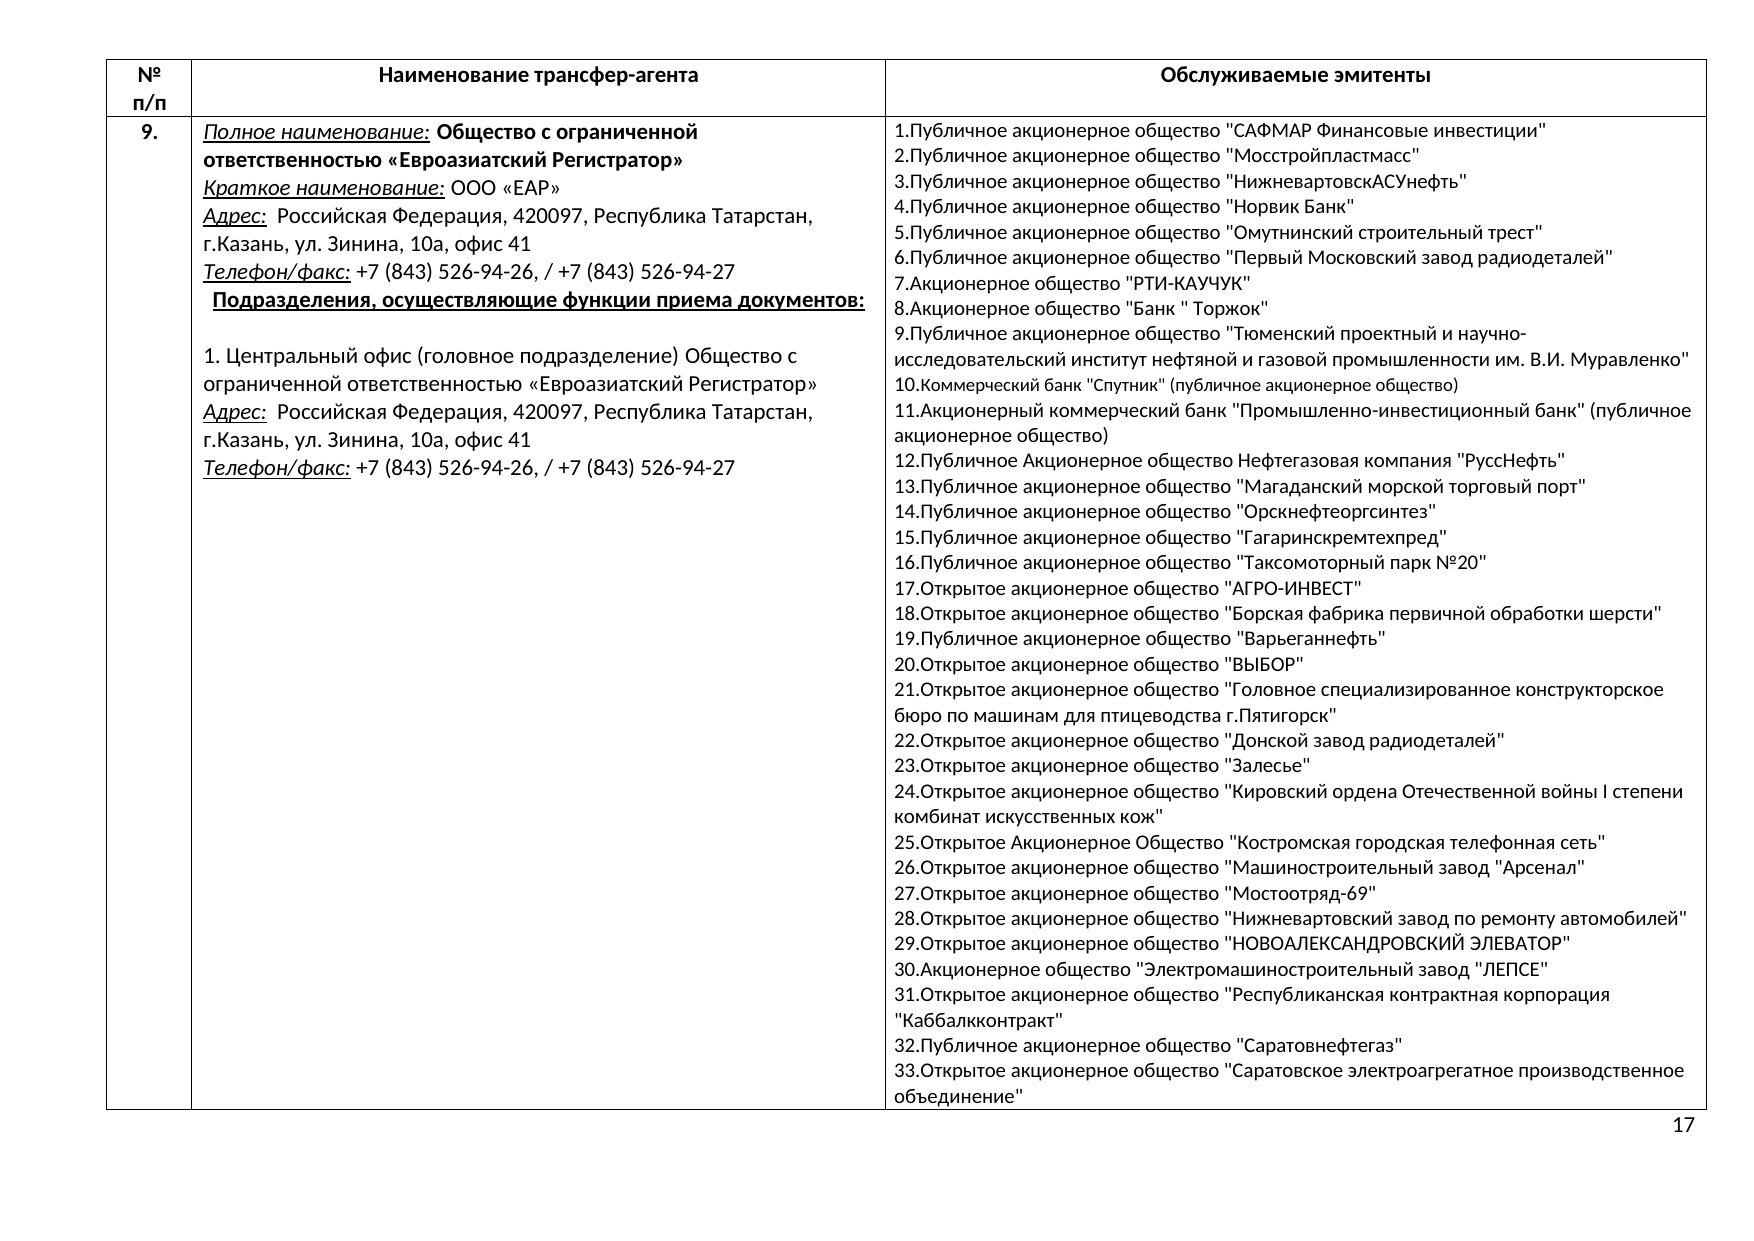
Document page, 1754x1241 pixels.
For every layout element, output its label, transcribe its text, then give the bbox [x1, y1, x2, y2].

table_header № п/п [107, 60, 191, 116]
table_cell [192, 117, 885, 1108]
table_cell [886, 117, 1706, 1108]
table_header Обслуживаемые эмитенты [886, 60, 1706, 116]
table_cell 9. [107, 117, 191, 1108]
table_header Наименование трансфер-агента [192, 60, 885, 116]
